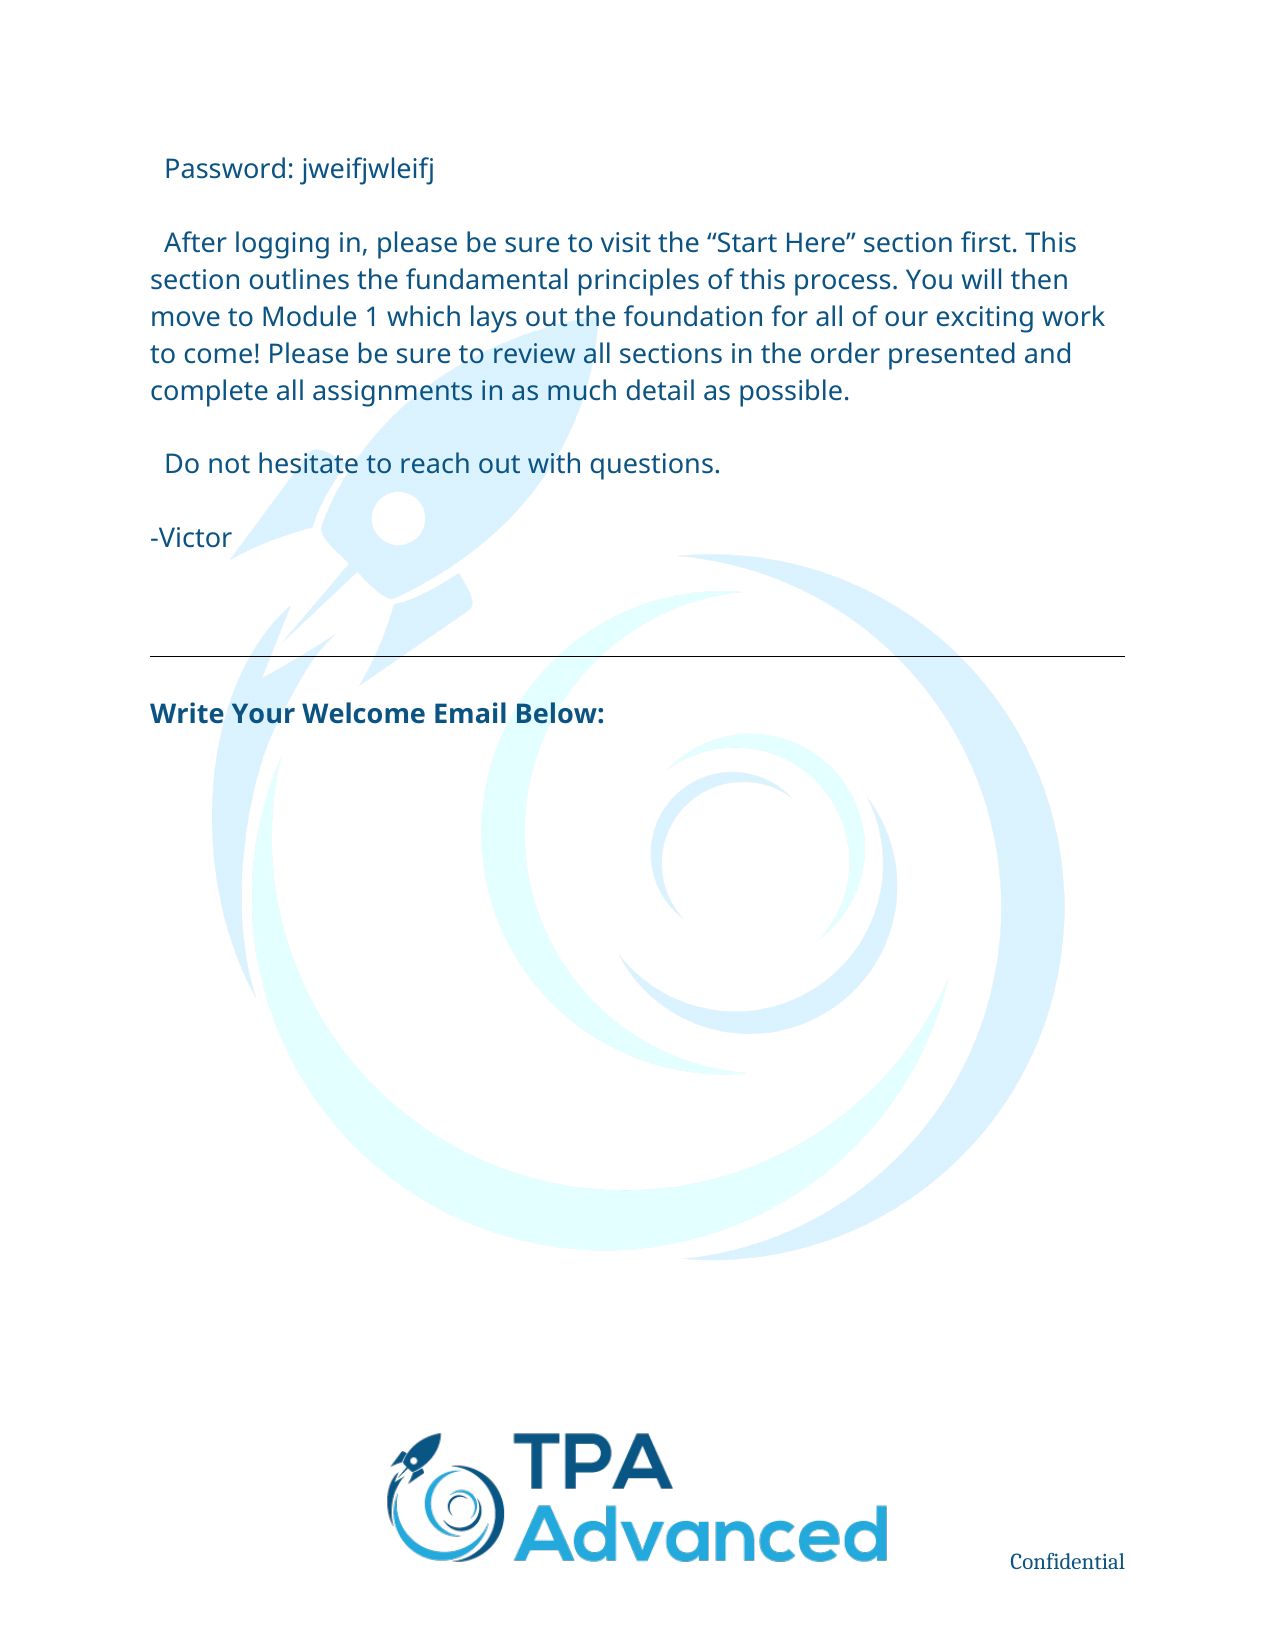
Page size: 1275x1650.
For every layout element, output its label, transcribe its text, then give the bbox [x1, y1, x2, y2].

text Do not hesitate to reach out with questions. [150, 445, 1125, 482]
text Password: jweifjwleifj [150, 150, 1125, 187]
picture [377, 1425, 898, 1570]
text After logging in, please be sure to visit the “Start Here” section first. This section outlines the fundamental principles of this process. You will then move to Module 1 which lays out the foundation for all of our exciting work to come! Please be sure to review all sections in the order presented and complete all assignments in as much detail as possible. [150, 224, 1125, 408]
list Write Your Welcome Email Below: [150, 694, 1125, 1130]
text -Victor [150, 519, 1125, 556]
